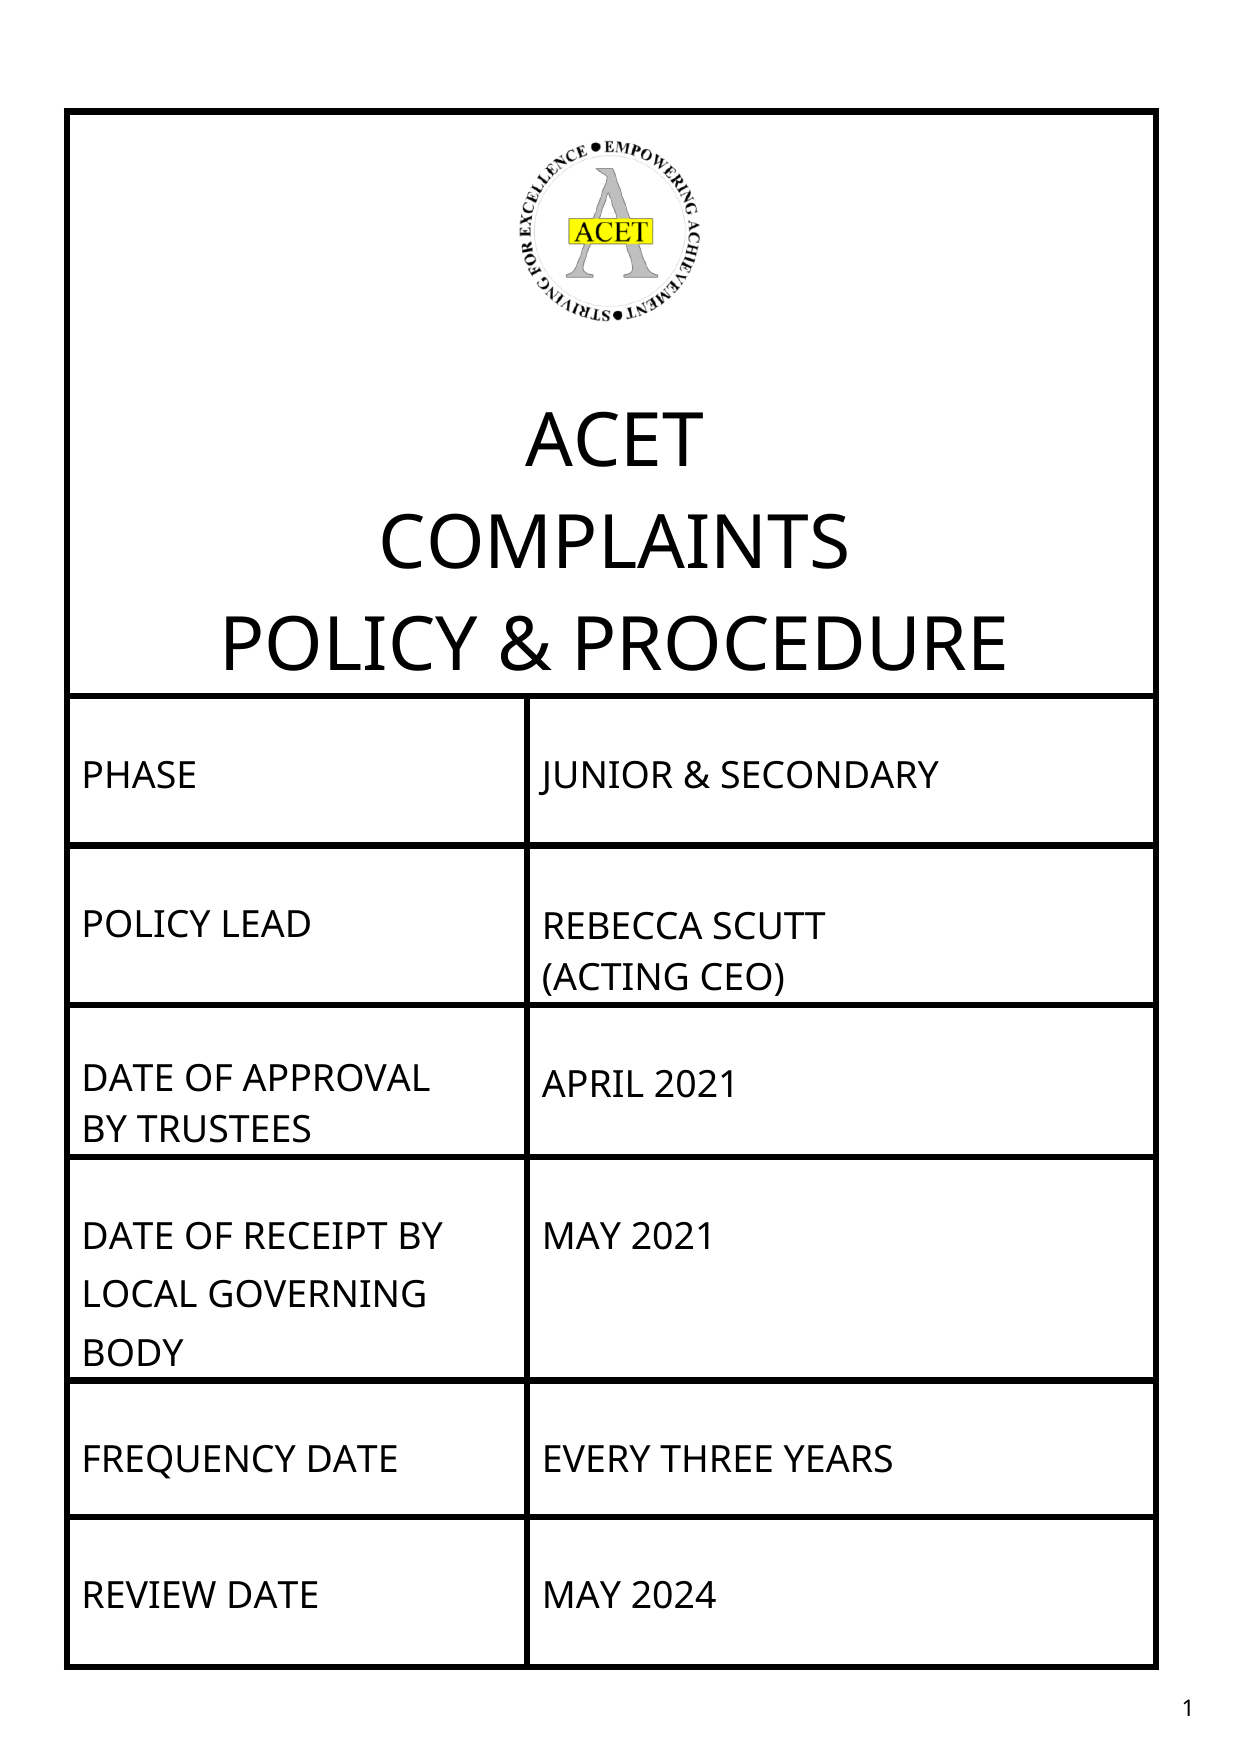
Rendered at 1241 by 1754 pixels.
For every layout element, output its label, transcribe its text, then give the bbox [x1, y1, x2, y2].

table_cell JUNIOR & SECONDARY [530, 699, 1153, 842]
table_cell REBECCA SCUTT (ACTING CEO) [530, 849, 1153, 1002]
table_header ACET COMPLAINTS POLICY & PROCEDURE [70, 115, 1153, 693]
table_cell MAY 2021 [530, 1160, 1153, 1377]
table_cell DATE OF RECEIPT BY LOCAL GOVERNING BODY [70, 1160, 524, 1377]
table_cell APRIL 2021 [530, 1008, 1153, 1153]
table_cell POLICY LEAD [70, 849, 524, 1002]
table_cell FREQUENCY DATE [70, 1384, 524, 1514]
table_cell PHASE [70, 699, 524, 842]
picture [503, 114, 720, 331]
table_cell EVERY THREE YEARS [530, 1384, 1153, 1514]
table_cell MAY 2024 [530, 1520, 1153, 1663]
table_cell REVIEW DATE [70, 1520, 524, 1663]
table_cell DATE OF APPROVAL BY TRUSTEES [70, 1008, 524, 1153]
